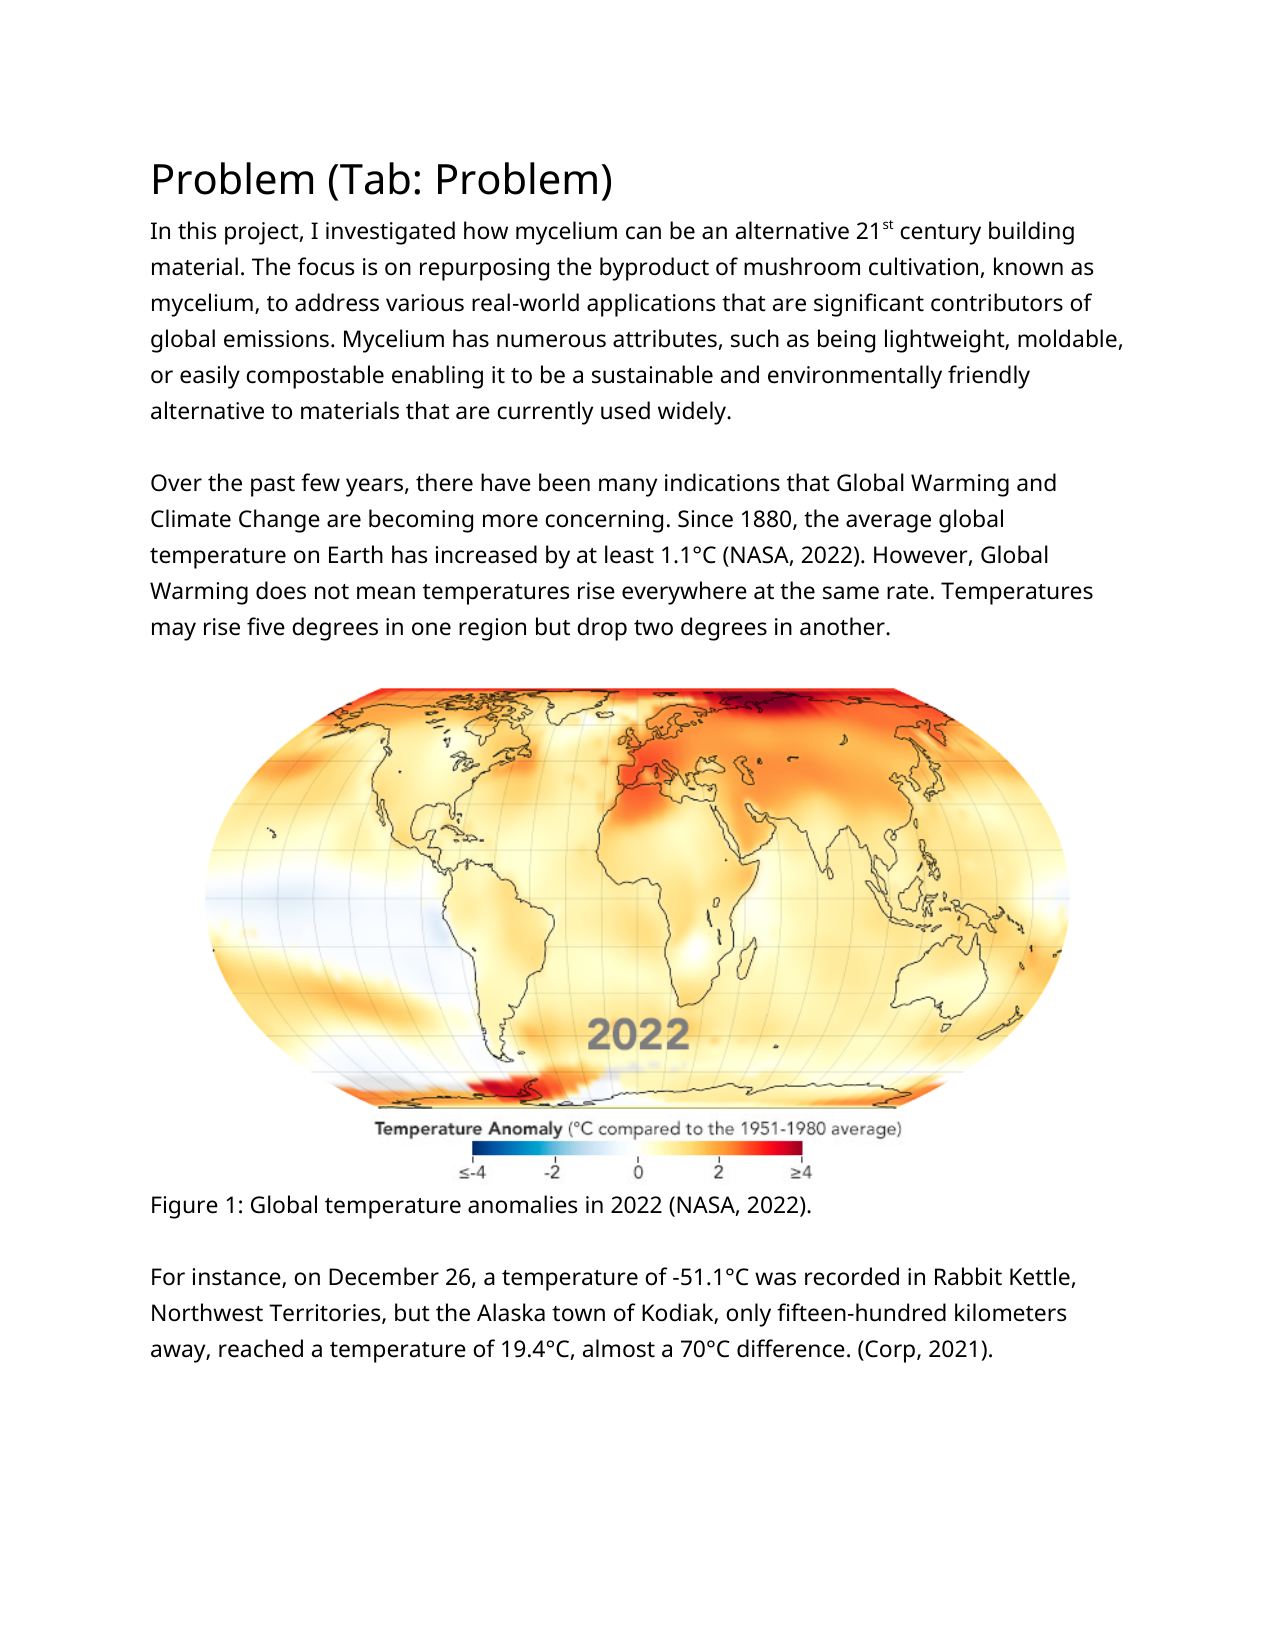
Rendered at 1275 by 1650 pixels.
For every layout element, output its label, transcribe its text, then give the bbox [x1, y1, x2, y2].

text Figure 1: Global temperature anomalies in 2022 (NASA, 2022). [150, 1189, 1125, 1220]
text For instance, on December 26, a temperature of -51.1°C was recorded in Rabbit Kettle, Northwest Territories, but the Alaska town of Kodiak, only fifteen-hundred kilometers away, reached a temperature of 19.4°C, almost a 70°C difference. (Corp, 2021). [150, 1261, 1125, 1364]
text In this project, I investigated how mycelium can be an alternative 21st century building material. The focus is on repurposing the byproduct of mushroom cultivation, known as mycelium, to address various real-world applications that are significant contributors of global emissions. Mycelium has numerous attributes, such as being lightweight, moldable, or easily compostable enabling it to be a sustainable and environmentally friendly alternative to materials that are currently used widely. [150, 215, 1125, 426]
subtitle Problem (Tab: Problem) [150, 150, 1125, 207]
picture [173, 682, 1102, 1185]
text Over the past few years, there have been many indications that Global Warming and Climate Change are becoming more concerning. Since 1880, the average global temperature on Earth has increased by at least 1.1°C (NASA, 2022). However, Global Warming does not mean temperatures rise everywhere at the same rate. Temperatures may rise five degrees in one region but drop two degrees in another. [150, 467, 1125, 642]
